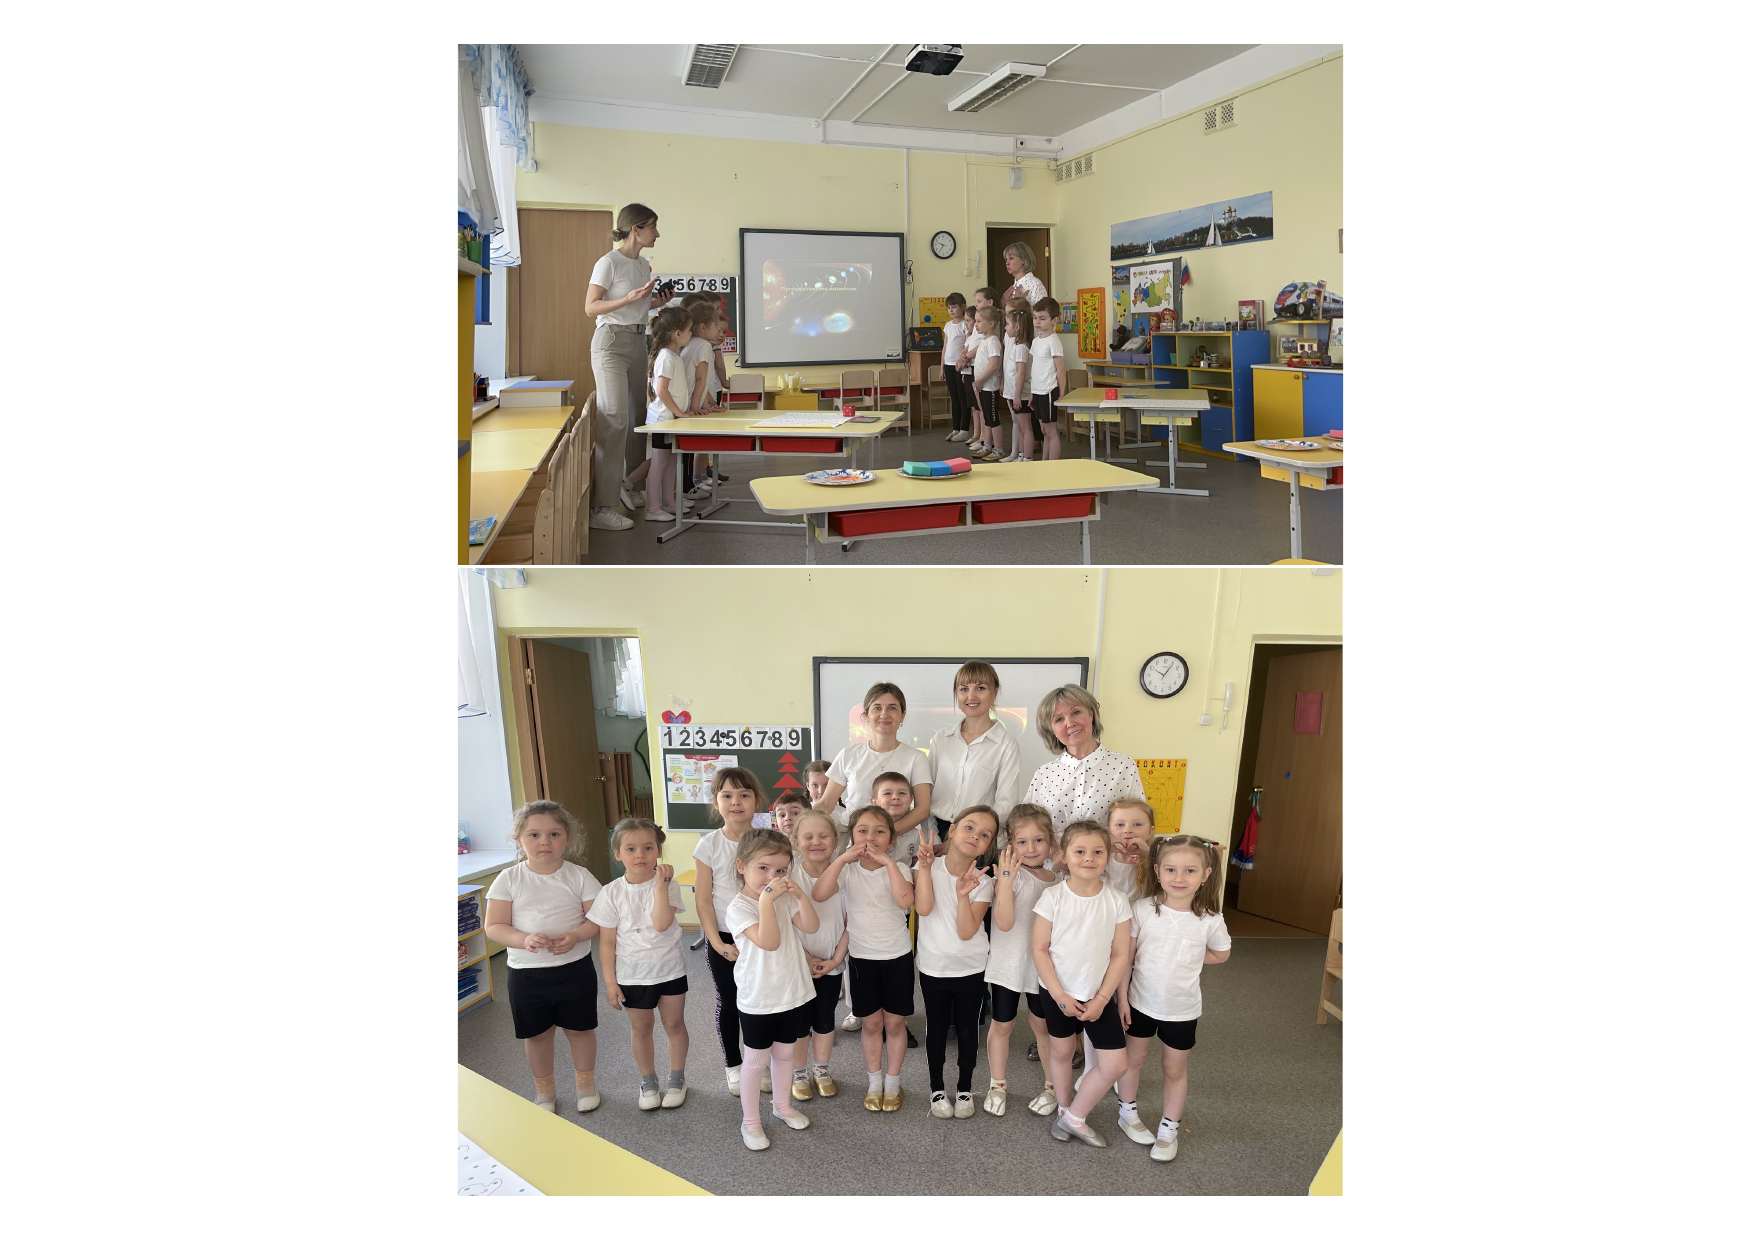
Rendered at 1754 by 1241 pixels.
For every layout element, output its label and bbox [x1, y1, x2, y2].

picture [457, 44, 1344, 565]
picture [457, 568, 1343, 1196]
